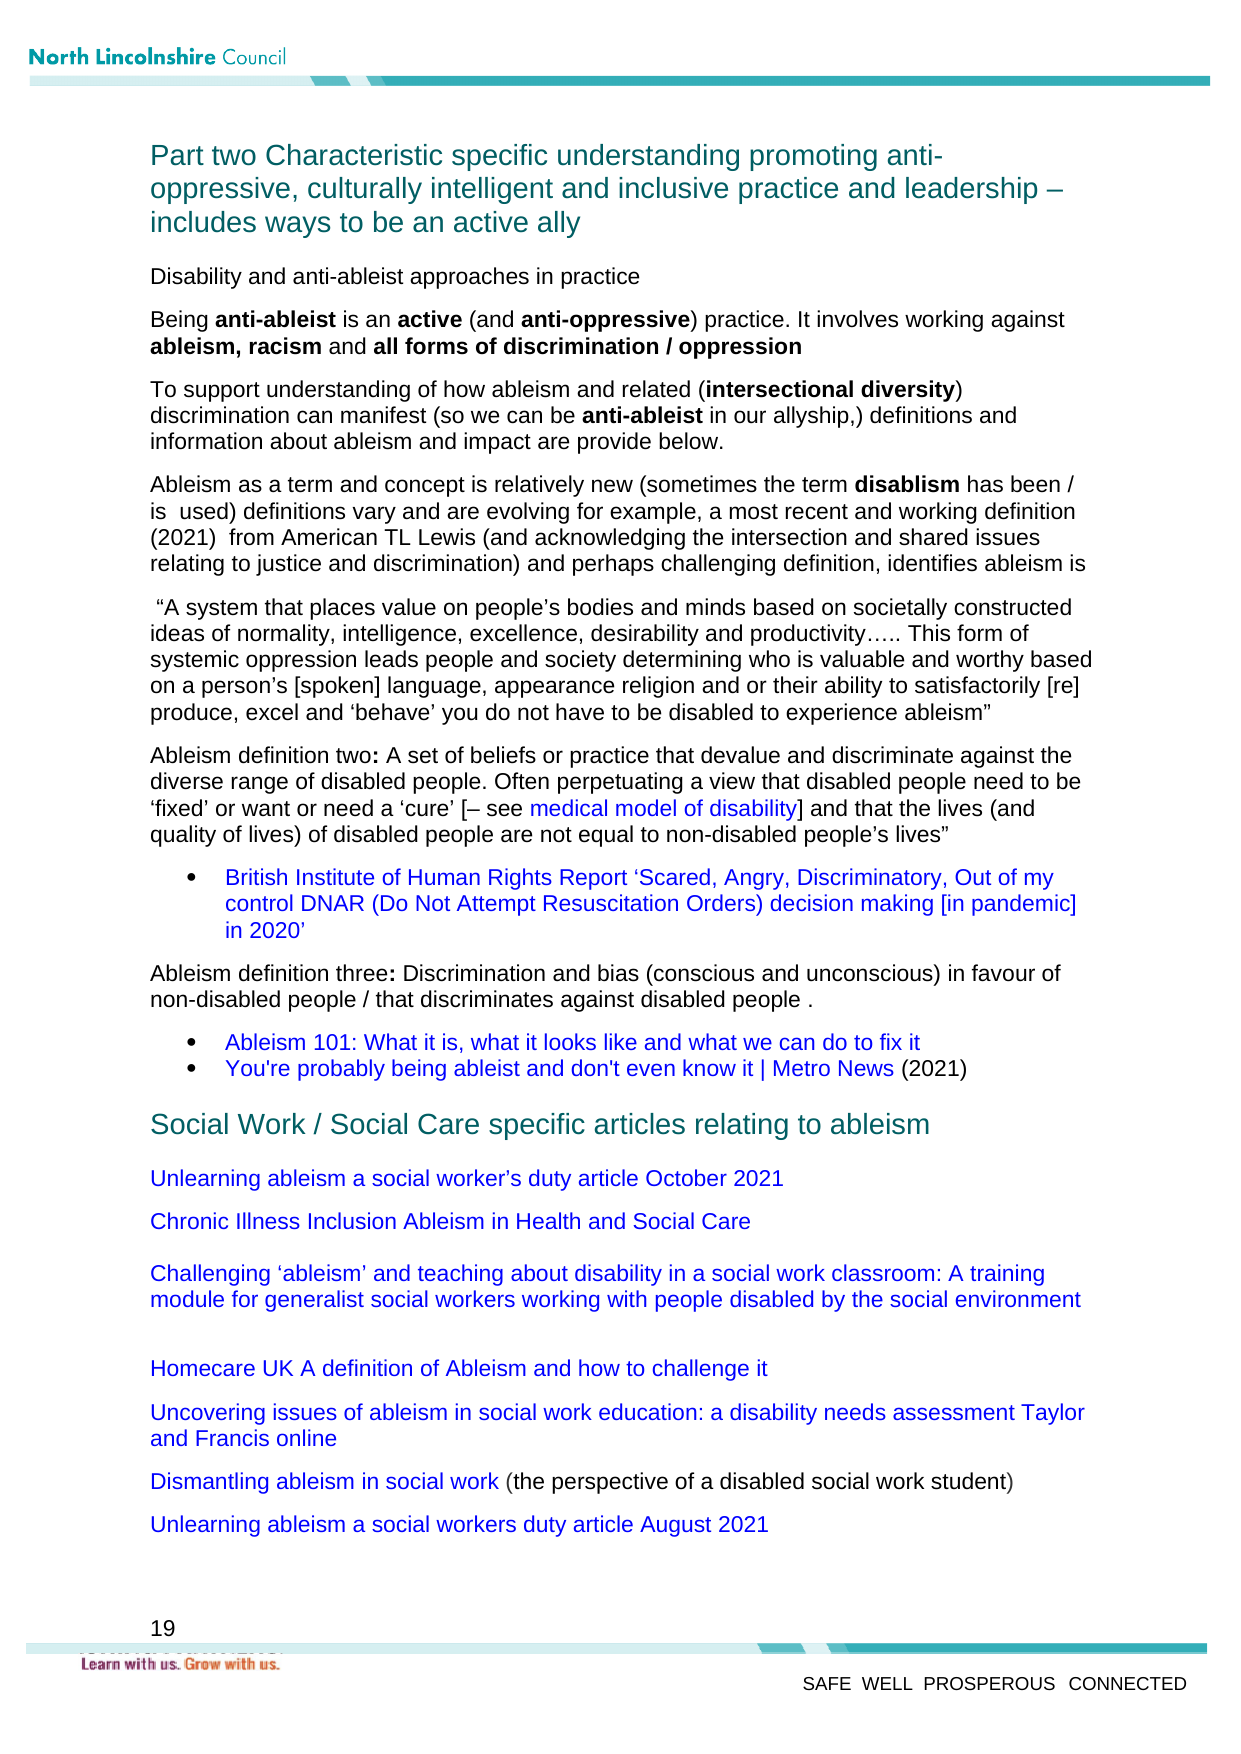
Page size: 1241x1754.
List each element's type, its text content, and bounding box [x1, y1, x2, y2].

text Homecare UK A definition of Ableism and how to challenge it [150, 1355, 1093, 1382]
text “A system that places value on people’s bodies and minds based on societally constructed ideas of normality, intelligence, excellence, desirability and productivity….. This form of systemic oppression leads people and society determining who is valuable and worthy based on a person’s [spoken] language, appearance religion and or their ability to satisfactorily [re] produce, excel and ‘behave’ you do not have to be disabled to experience ableism” [150, 593, 1093, 725]
list You're probably being ableist and don't even know it | Metro News (2021) [187, 1055, 1093, 1082]
picture [29, 47, 1211, 86]
subtitle Social Work / Social Care specific articles relating to ableism [150, 1107, 1093, 1140]
text Unlearning ableism a social worker’s duty article October 2021 [150, 1165, 1093, 1192]
text Ableism as a term and concept is relatively new (sometimes the term disablism has been / is used) definitions vary and are evolving for example, a most recent and working definition (2021) from American TL Lewis (and acknowledging the intersection and shared issues relating to justice and discrimination) and perhaps challenging definition, identifies ableism is [150, 471, 1093, 577]
subtitle Part two Characteristic specific understanding promoting anti-oppressive, culturally intelligent and inclusive practice and leadership – includes ways to be an active ally [150, 138, 1093, 238]
picture [26, 1643, 1208, 1671]
list Ableism 101: What it is, what it looks like and what we can do to fix it [187, 1029, 1093, 1055]
text Unlearning ableism a social workers duty article August 2021 [150, 1511, 1093, 1537]
text Ableism definition two: A set of beliefs or practice that devalue and discriminate against the diverse range of disabled people. Often perpetuating a view that disabled people need to be ‘fixed’ or want or need a ‘cure’ [– see medical model of disability] and that the lives (and quality of lives) of disabled people are not equal to non-disabled people’s lives” [150, 742, 1093, 847]
text Being anti-ableist is an active (and anti-oppressive) practice. It involves working against ableism, racism and all forms of discrimination / oppression [150, 306, 1093, 359]
text Challenging ‘ableism’ and teaching about disability in a social work classroom: A training module for generalist social workers working with people disabled by the social environment [150, 1260, 1093, 1312]
list British Institute of Human Rights Report ‘Scared, Angry, Discriminatory, Out of my control DNAR (Do Not Attempt Resuscitation Orders) decision making [in pandemic] in 2020’ [187, 864, 1093, 943]
text Chronic Illness Inclusion Ableism in Health and Social Care [150, 1208, 1093, 1235]
text Uncovering issues of ableism in social work education: a disability needs assessment Taylor and Francis online [150, 1398, 1093, 1451]
subtitle Disability and anti-ableist approaches in practice [150, 263, 1093, 289]
text Dismantling ableism in social work (the perspective of a disabled social work student) [150, 1468, 1093, 1494]
text To support understanding of how ableism and related (intersectional diversity) discrimination can manifest (so we can be anti-ableist in our allyship,) definitions and information about ableism and impact are provide below. [150, 376, 1093, 455]
text Ableism definition three: Discrimination and bias (conscious and unconscious) in favour of non-disabled people / that discriminates against disabled people . [150, 960, 1093, 1012]
